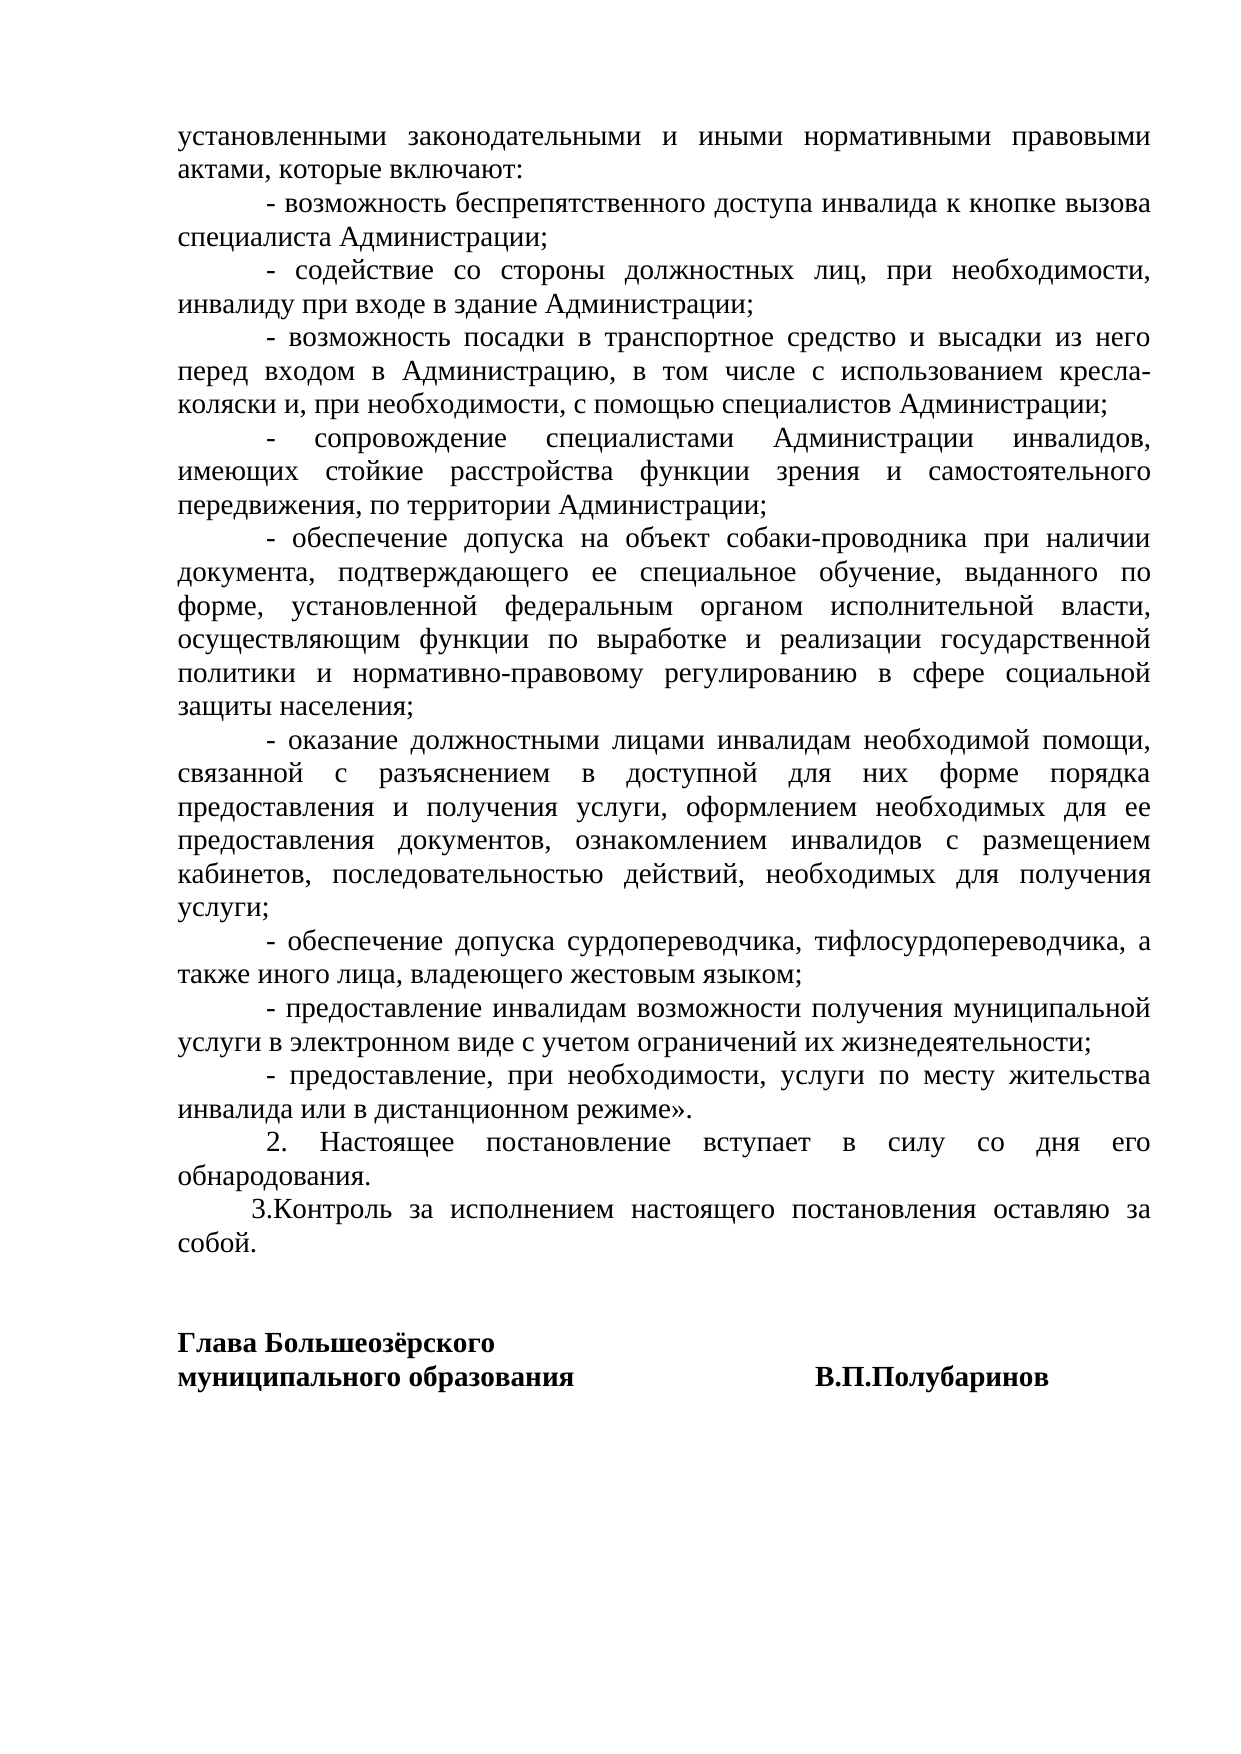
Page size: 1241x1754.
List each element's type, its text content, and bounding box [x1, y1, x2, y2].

text - возможность беспрепятственного доступа инвалида к кнопке вызова специалиста Администрации; [177, 185, 1152, 252]
text 2. Настоящее постановление вступает в силу со дня его обнародования. [177, 1124, 1152, 1191]
text - сопровождение специалистами Администрации инвалидов, имеющих стойкие расстройства функции зрения и самостоятельного передвижения, по территории Администрации; [177, 420, 1152, 521]
text - содействие со стороны должностных лиц, при необходимости, инвалиду при входе в здание Администрации; [177, 252, 1152, 319]
text Глава Большеозёрского [177, 1326, 1152, 1359]
text - предоставление инвалидам возможности получения муниципальной услуги в электронном виде с учетом ограничений их жизнедеятельности; [177, 990, 1152, 1057]
text - обеспечение допуска на объект собаки-проводника при наличии документа, подтверждающего ее специальное обучение, выданного по форме, установленной федеральным органом исполнительной власти, осуществляющим функции по выработке и реализации государственной политики и нормативно-правовому регулированию в сфере социальной защиты населения; [177, 521, 1152, 722]
text муниципального образования В.П.Полубаринов [177, 1359, 1152, 1393]
text - возможность посадки в транспортное средство и высадки из него перед входом в Администрацию, в том числе с использованием кресла-коляски и, при необходимости, с помощью специалистов Администрации; [177, 319, 1152, 420]
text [177, 118, 1152, 185]
text - предоставление, при необходимости, услуги по месту жительства инвалида или в дистанционном режиме». [177, 1057, 1152, 1124]
text - оказание должностными лицами инвалидам необходимой помощи, связанной с разъяснением в доступной для них форме порядка предоставления и получения услуги, оформлением необходимых для ее предоставления документов, ознакомлением инвалидов с размещением кабинетов, последовательностью действий, необходимых для получения услуги; [177, 722, 1152, 923]
text 3.Контроль за исполнением настоящего постановления оставляю за собой. [177, 1191, 1152, 1258]
text - обеспечение допуска сурдопереводчика, тифлосурдопереводчика, а также иного лица, владеющего жестовым языком; [177, 923, 1152, 990]
